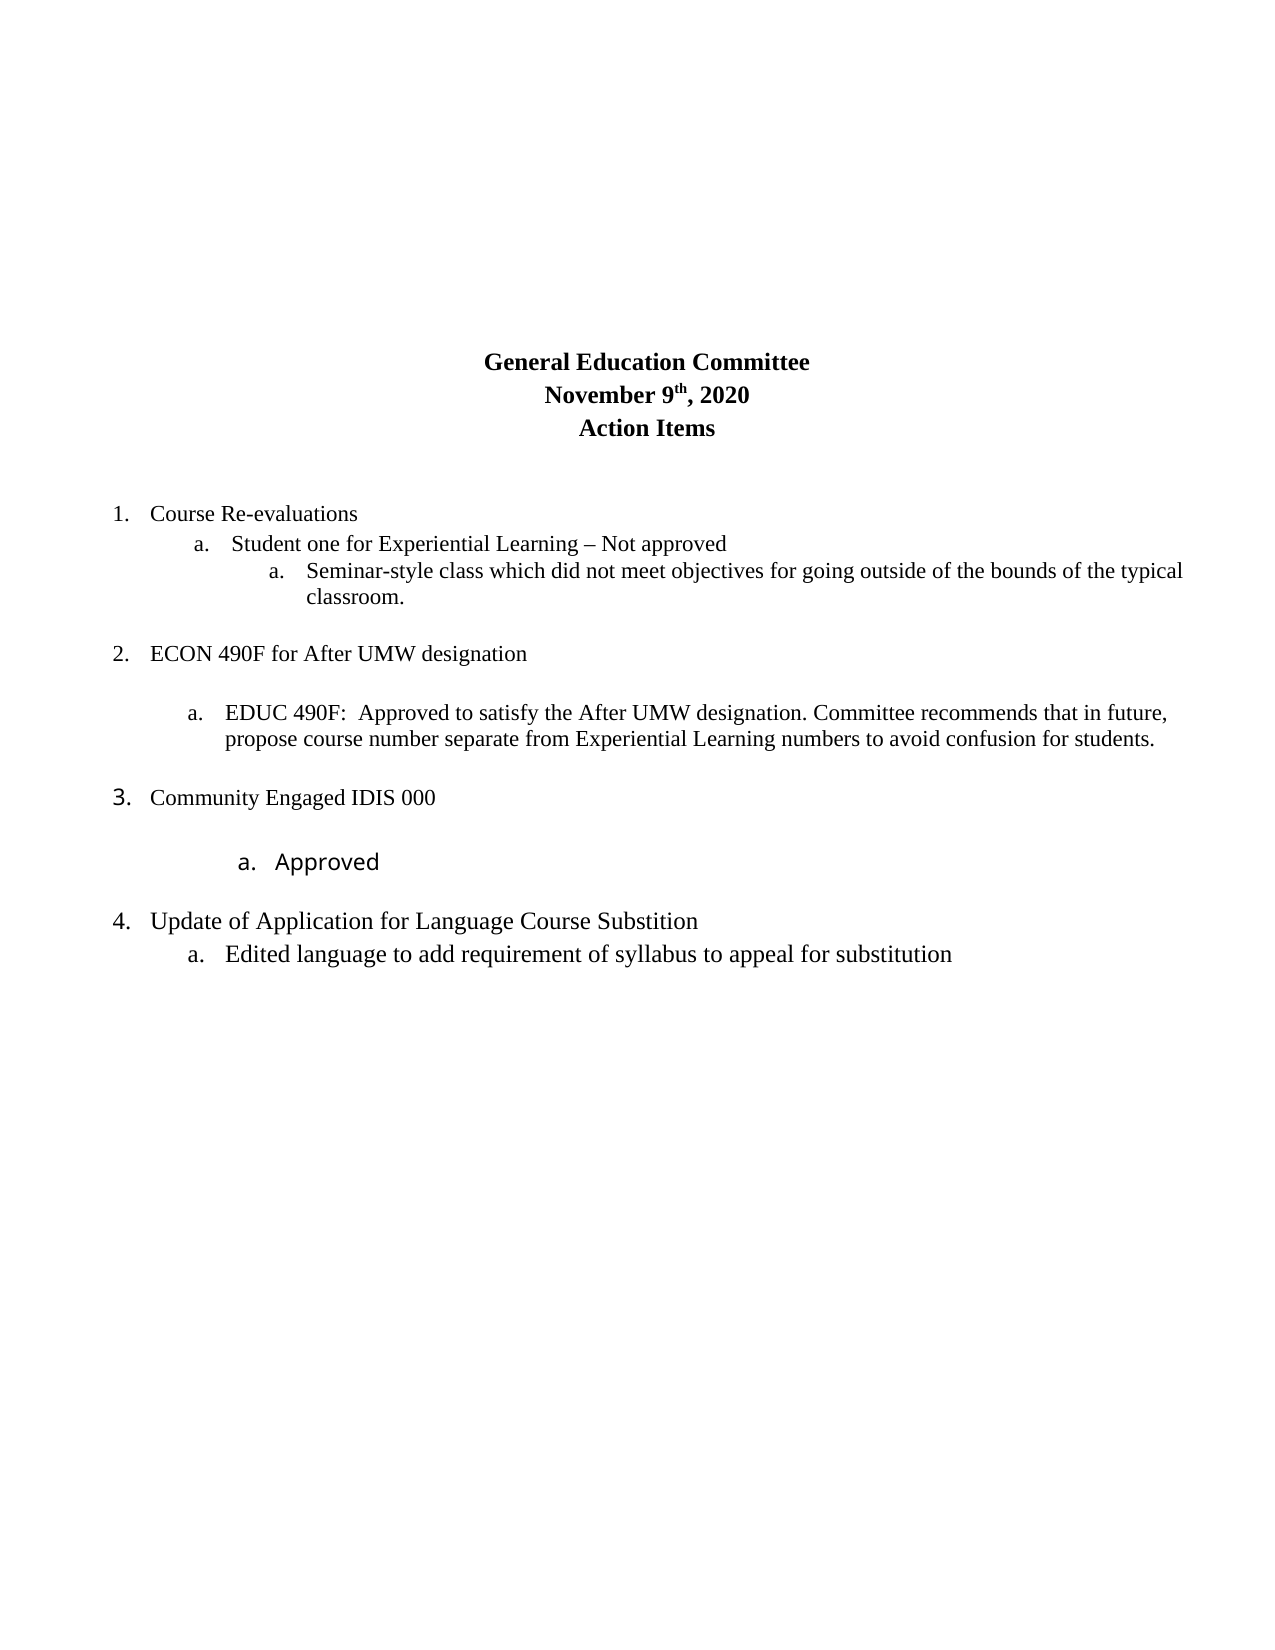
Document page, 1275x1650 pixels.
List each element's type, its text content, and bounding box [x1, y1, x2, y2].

list EDUC 490F: Approved to satisfy the After UMW designation. Committee recommends that in future, propose course number separate from Experiential Learning numbers to avoid confusion for students. [187, 699, 1219, 752]
list Approved [237, 846, 1219, 877]
list Update of Application for Language Course Substition [112, 906, 1219, 935]
text General Education Committee [75, 347, 1219, 376]
list Community Engaged IDIS 000 [112, 781, 1219, 812]
text Action Items [75, 413, 1219, 442]
list Seminar-style class which did not meet objectives for going outside of the bounds of the typical classroom. [269, 557, 1219, 609]
list Student one for Experiential Learning – Not approved [194, 530, 1219, 557]
list ECON 490F for After UMW designation [112, 640, 1219, 666]
list Edited language to add requirement of syllabus to appeal for substitution [187, 939, 1219, 968]
list Course Re-evaluations [112, 500, 1219, 527]
text November 9th, 2020 [75, 380, 1219, 409]
